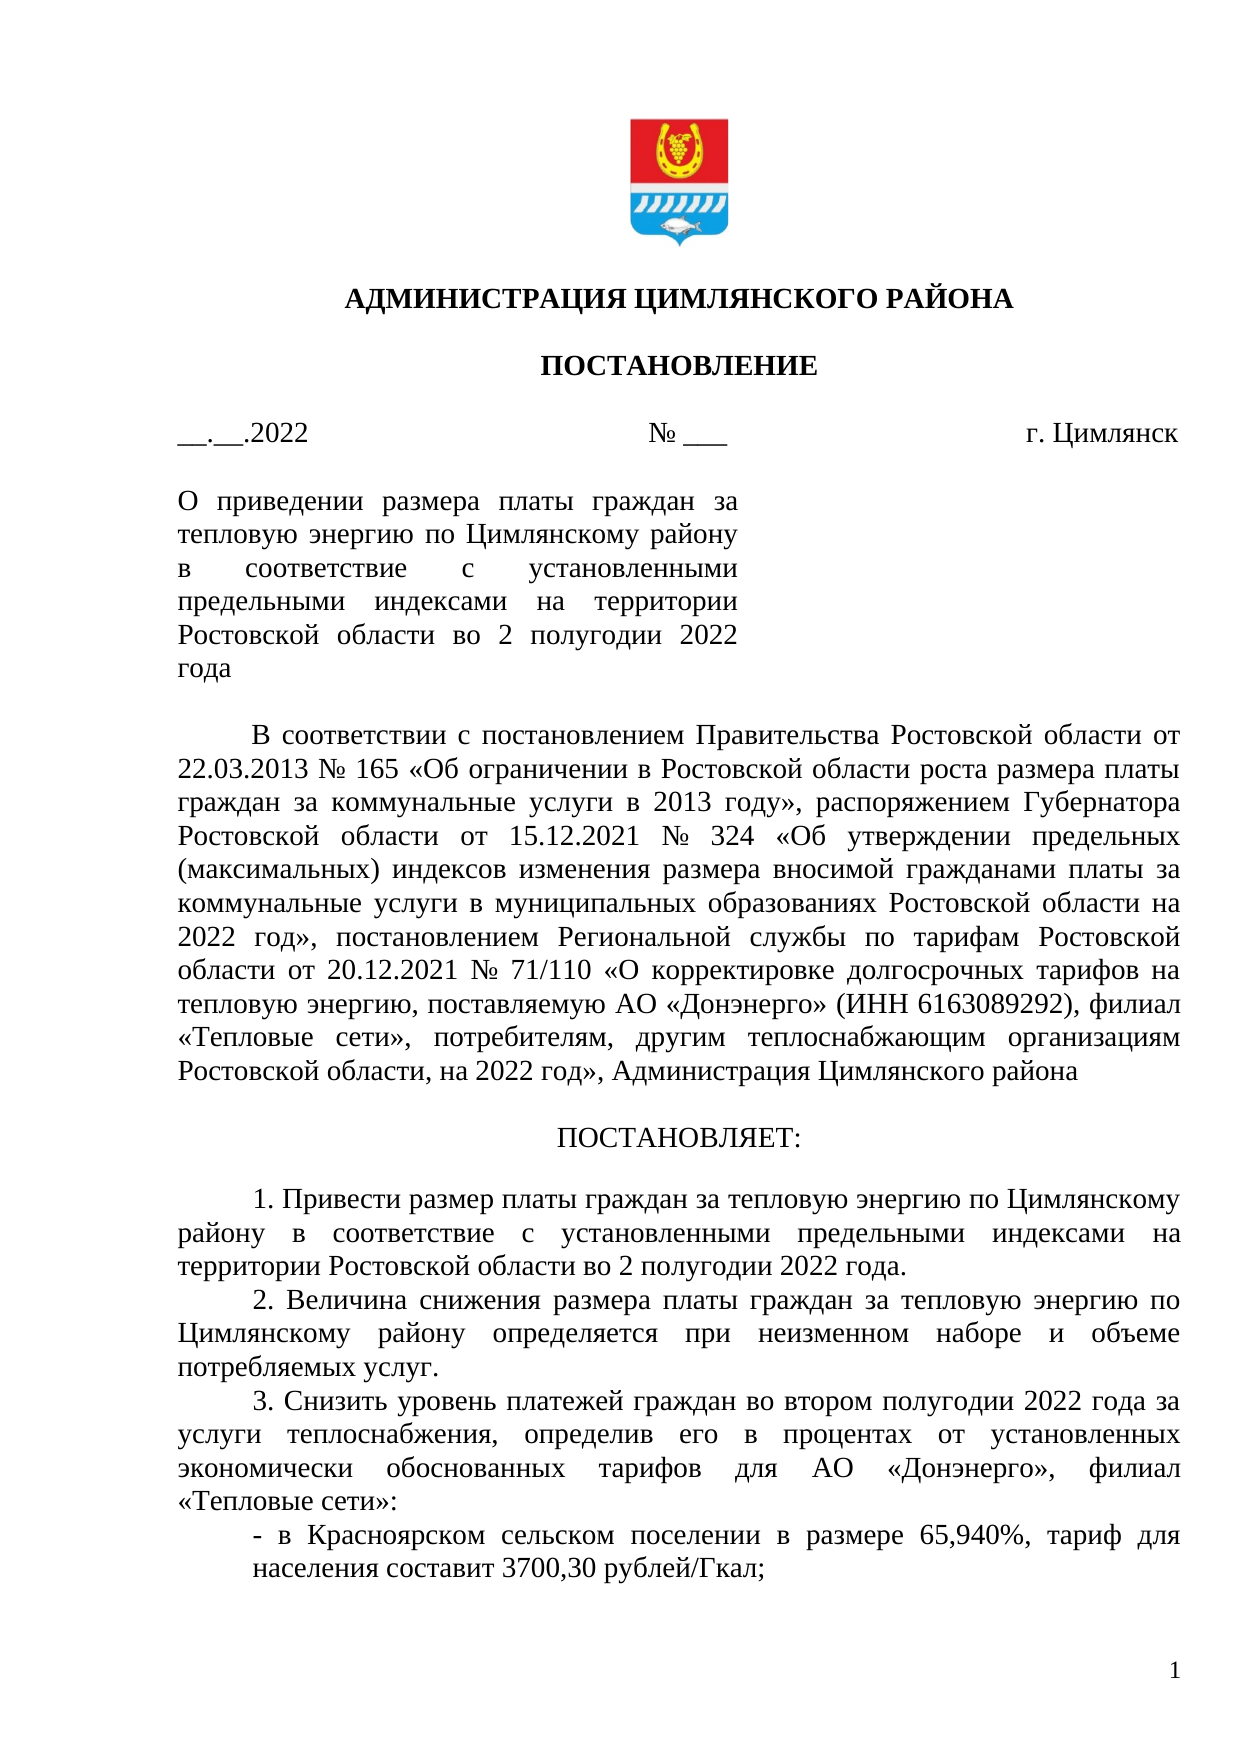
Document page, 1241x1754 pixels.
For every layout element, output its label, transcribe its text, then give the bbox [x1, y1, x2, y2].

text 3. Снизить уровень платежей граждан во втором полугодии 2022 года за услуги теплоснабжения, определив его в процентах от установленных экономически обоснованных тарифов для АО «Донэнерго», филиал «Тепловые сети»: [177, 1383, 1181, 1517]
text __.__.2022 № ___ г. Цимлянск [177, 416, 1181, 449]
text 2. Величина снижения размера платы граждан за тепловую энергию по Цимлянскому району определяется при неизменном наборе и объеме потребляемых услуг. [177, 1282, 1181, 1383]
text В соответствии с постановлением Правительства Ростовской области от 22.03.2013 № 165 «Об ограничении в Ростовской области роста размера платы граждан за коммунальные услуги в 2013 году», распоряжением Губернатора Ростовской области от 15.12.2021 № 324 «Об утверждении предельных (максимальных) индексов изменения размера вносимой гражданами платы за коммунальные услуги в муниципальных образованиях Ростовской области на 2022 год», постановлением Региональной службы по тарифам Ростовской области от 20.12.2021 № 71/110 «О корректировке долгосрочных тарифов на тепловую энергию, поставляемую АО «Донэнерго» (ИНН 6163089292), филиал «Тепловые сети», потребителям, другим теплоснабжающим организациям Ростовской области, на 2022 год», Администрация Цимлянского района [177, 717, 1181, 1086]
picture [630, 118, 729, 248]
text ПОСТАНОВЛЕНИЕ [177, 348, 1181, 382]
text администрациЯ Цимлянского района [177, 281, 1181, 315]
text 1. Привести размер платы граждан за тепловую энергию по Цимлянскому району в соответствие с установленными предельными индексами на территории Ростовской области во 2 полугодии 2022 года. [177, 1181, 1181, 1282]
text О приведении размера платы граждан за тепловую энергию по Цимлянскому району в соответствие с установленными предельными индексами на территории Ростовской области во 2 полугодии 2022 года [177, 483, 738, 684]
text ПОСТАНОВЛЯЕТ: [177, 1120, 1181, 1153]
text - в Красноярском сельском поселении в размере 65,940%, тариф для населения составит 3700,30 рублей/Гкал; [252, 1517, 1181, 1584]
